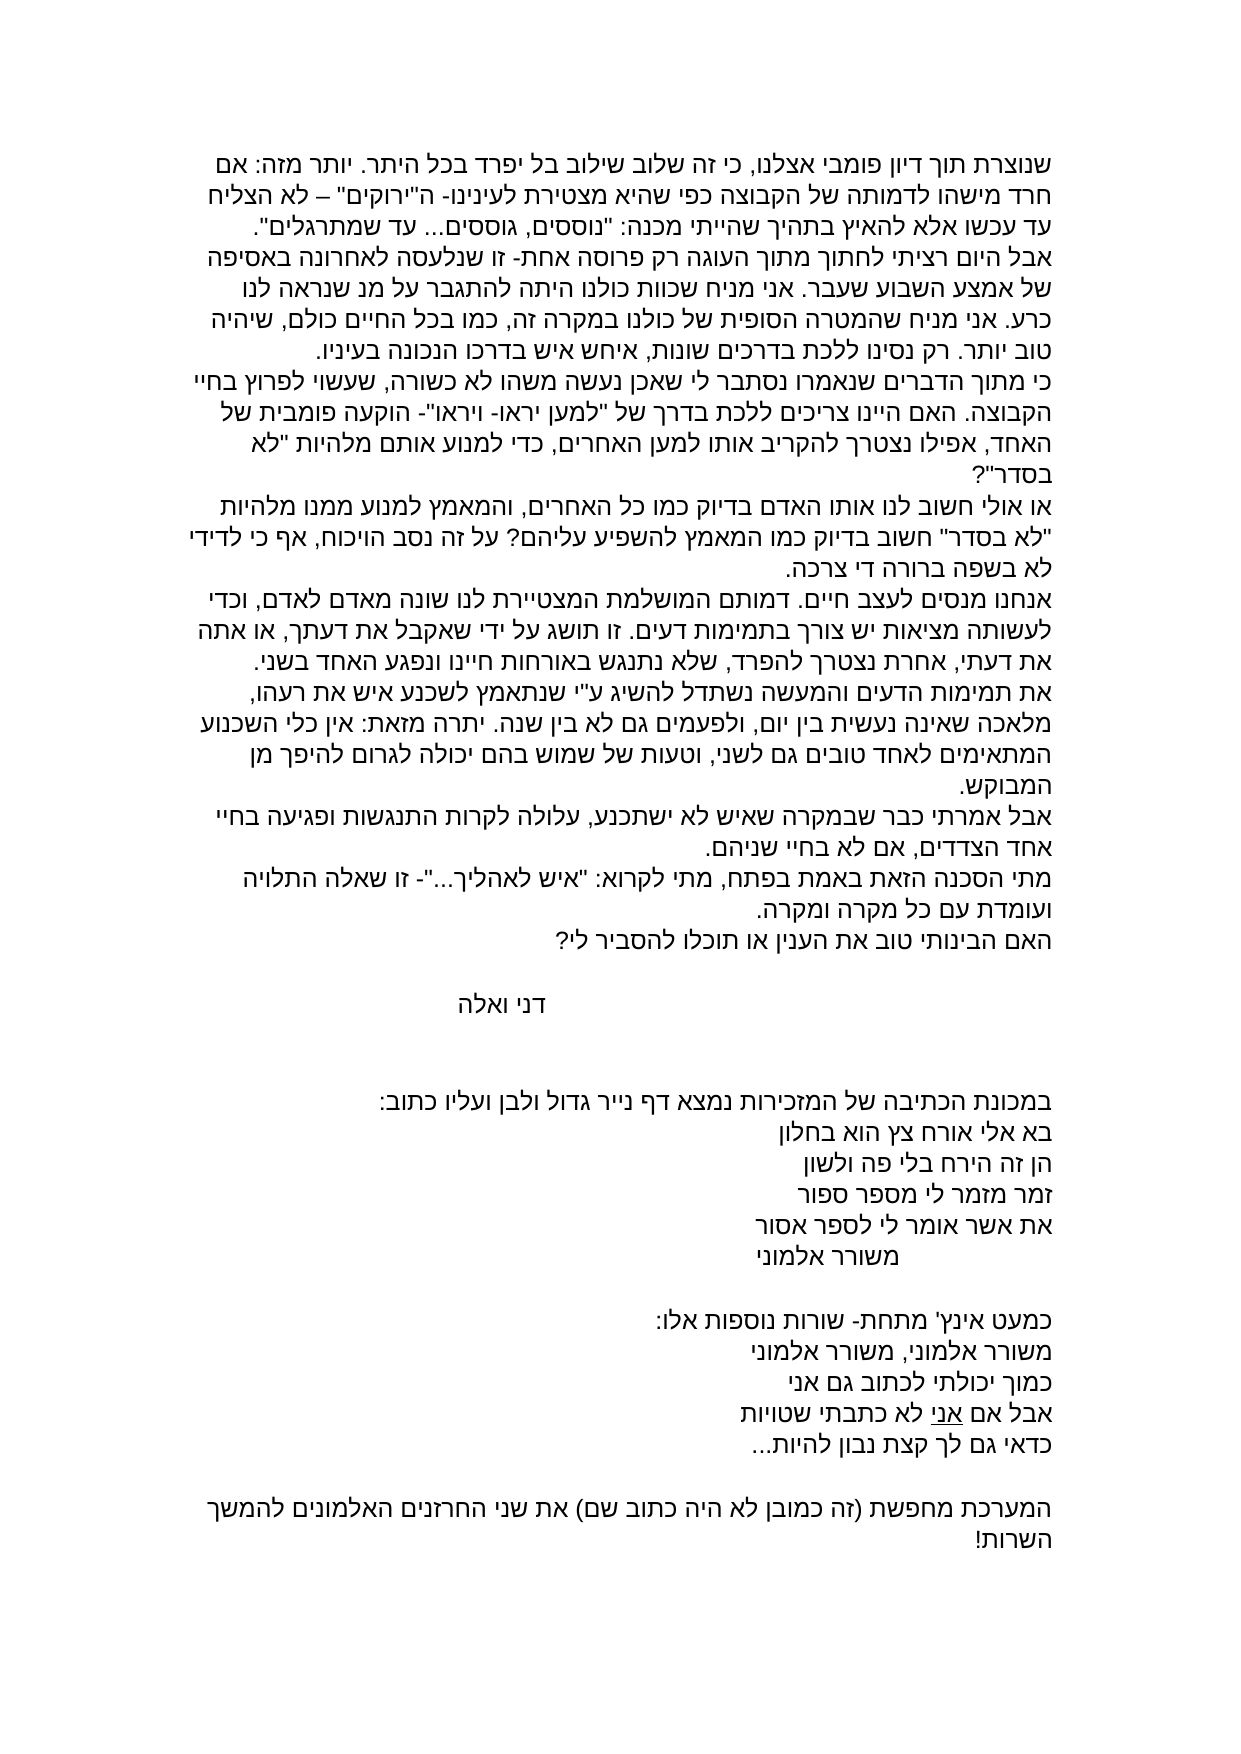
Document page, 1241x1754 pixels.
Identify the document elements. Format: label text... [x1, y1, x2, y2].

text זמר מזמר לי מספר ספור [187, 1180, 1053, 1209]
text כדאי גם לך קצת נבון להיות... [187, 1430, 1053, 1459]
text דני ואלה [187, 990, 1053, 1019]
text אבל היום רציתי לחתוך מתוך העוגה רק פרוסה אחת- זו שנלעסה לאחרונה באסיפה של אמצע השבוע שעבר. אני מניח שכוות כולנו היתה להתגבר על מנ שנראה לנו כרע. אני מניח שהמטרה הסופית של כולנו במקרה זה, כמו בכל החיים כולם, שיהיה טוב יותר. רק נסינו ללכת בדרכים שונות, איחש איש בדרכו הנכונה בעיניו. [187, 243, 1053, 365]
text אנחנו מנסים לעצב חיים. דמותם המושלמת המצטיירת לנו שונה מאדם לאדם, וכדי לעשותה מציאות יש צורך בתמימות דעים. זו תושג על ידי שאקבל את דעתך, או אתה את דעתי, אחרת נצטרך להפרד, שלא נתנגש באורחות חיינו ונפגע האחד בשני. [187, 584, 1053, 675]
text הן זה הירח בלי פה ולשון [187, 1149, 1053, 1178]
text בא אלי אורח צץ הוא בחלון [187, 1118, 1053, 1147]
text משורר אלמוני, משורר אלמוני [187, 1337, 1053, 1366]
text את תמימות הדעים והמעשה נשתדל להשיג ע"י שנתאמץ לשכנע איש את רעהו, מלאכה שאינה נעשית בין יום, ולפעמים גם לא בין שנה. יתרה מזאת: אין כלי השכנוע המתאימים לאחד טובים גם לשני, וטעות של שמוש בהם יכולה לגרום להיפך מן המבוקש. [187, 678, 1053, 799]
text האם הבינותי טוב את הענין או תוכלו להסביר לי? [187, 926, 1053, 955]
text במכונת הכתיבה של המזכירות נמצא דף נייר גדול ולבן ועליו כתוב: [187, 1087, 1053, 1116]
text אבל אם אני לא כתבתי שטויות [187, 1399, 1053, 1428]
text מתי הסכנה הזאת באמת בפתח, מתי לקרוא: "איש לאהליך..."- זו שאלה התלויה ועומדת עם כל מקרה ומקרה. [187, 864, 1053, 924]
text אבל אמרתי כבר שבמקרה שאיש לא ישתכנע, עלולה לקרות התנגשות ופגיעה בחיי אחד הצדדים, אם לא בחיי שניהם. [187, 802, 1053, 862]
text משורר אלמוני [187, 1242, 1053, 1271]
text כמוך יכולתי לכתוב גם אני [187, 1368, 1053, 1397]
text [187, 150, 1053, 241]
text המערכת מחפשת (זה כמובן לא היה כתוב שם) את שני החרזנים האלמונים להמשך השרות! [187, 1494, 1053, 1554]
text כמעט אינץ' מתחת- שורות נוספות אלו: [187, 1306, 1053, 1335]
text כי מתוך הדברים שנאמרו נסתבר לי שאכן נעשה משהו לא כשורה, שעשוי לפרוץ בחיי הקבוצה. האם היינו צריכים ללכת בדרך של "למען יראו- ויראו"- הוקעה פומבית של האחד, אפילו נצטרך להקריב אותו למען האחרים, כדי למנוע אותם מלהיות "לא בסדר"? [187, 367, 1053, 489]
text את אשר אומר לי לספר אסור [187, 1211, 1053, 1240]
text או אולי חשוב לנו אותו האדם בדיוק כמו כל האחרים, והמאמץ למנוע ממנו מלהיות "לא בסדר" חשוב בדיוק כמו המאמץ להשפיע עליהם? על זה נסב הויכוח, אף כי לדידי לא בשפה ברורה די צרכה. [187, 491, 1053, 582]
